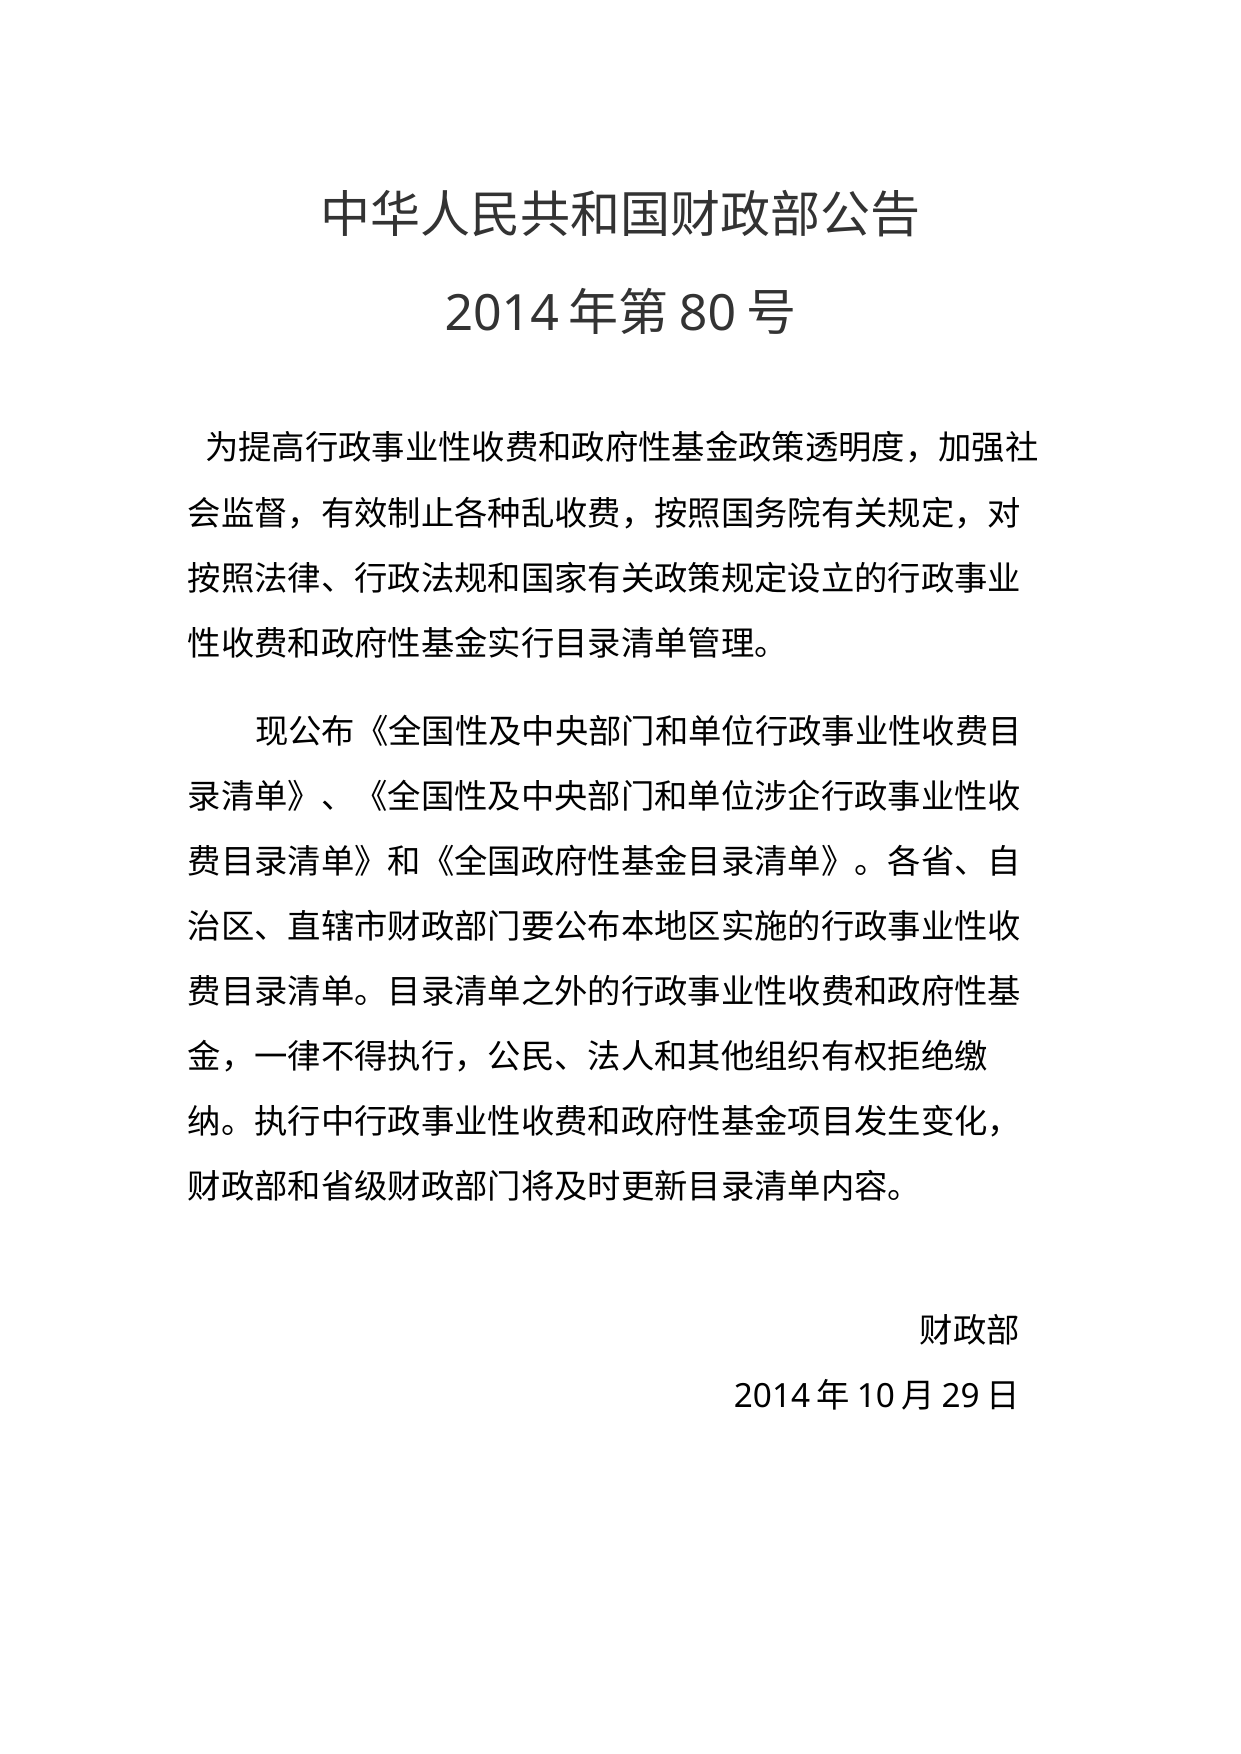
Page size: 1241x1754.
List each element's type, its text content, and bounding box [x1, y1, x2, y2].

text 中华人民共和国财政部公告 [187, 162, 1053, 259]
text 2014年第80号 [187, 259, 1053, 357]
table_header 为提高行政事业性收费和政府性基金政策透明度，加强社会监督，有效制止各种乱收费，按照国务院有关规定，对按照法律、行政法规和国家有关政策规定设立的行政事业性收费和政府性基金实行目录清单管理。 现公布《全国性及中央部门和单位行政事业性收费目录清单》、《全国性及中央部门和单位涉企行政事业性收费目录清单》和《全国政府性基金目录清单》。各省、自治区、直辖市财政部门要公布本地区实施的行政事业性收费目录清单。目录清单之外的行政事业性收费和政府性基金，一律不得执行，公民、法人和其他组织有权拒绝缴纳。执行中行政事业性收费和政府性基金项目发生变化，财政部和省级财政部门将及时更新目录清单内容。 财政部 2014年10月29日 [188, 390, 1053, 1426]
